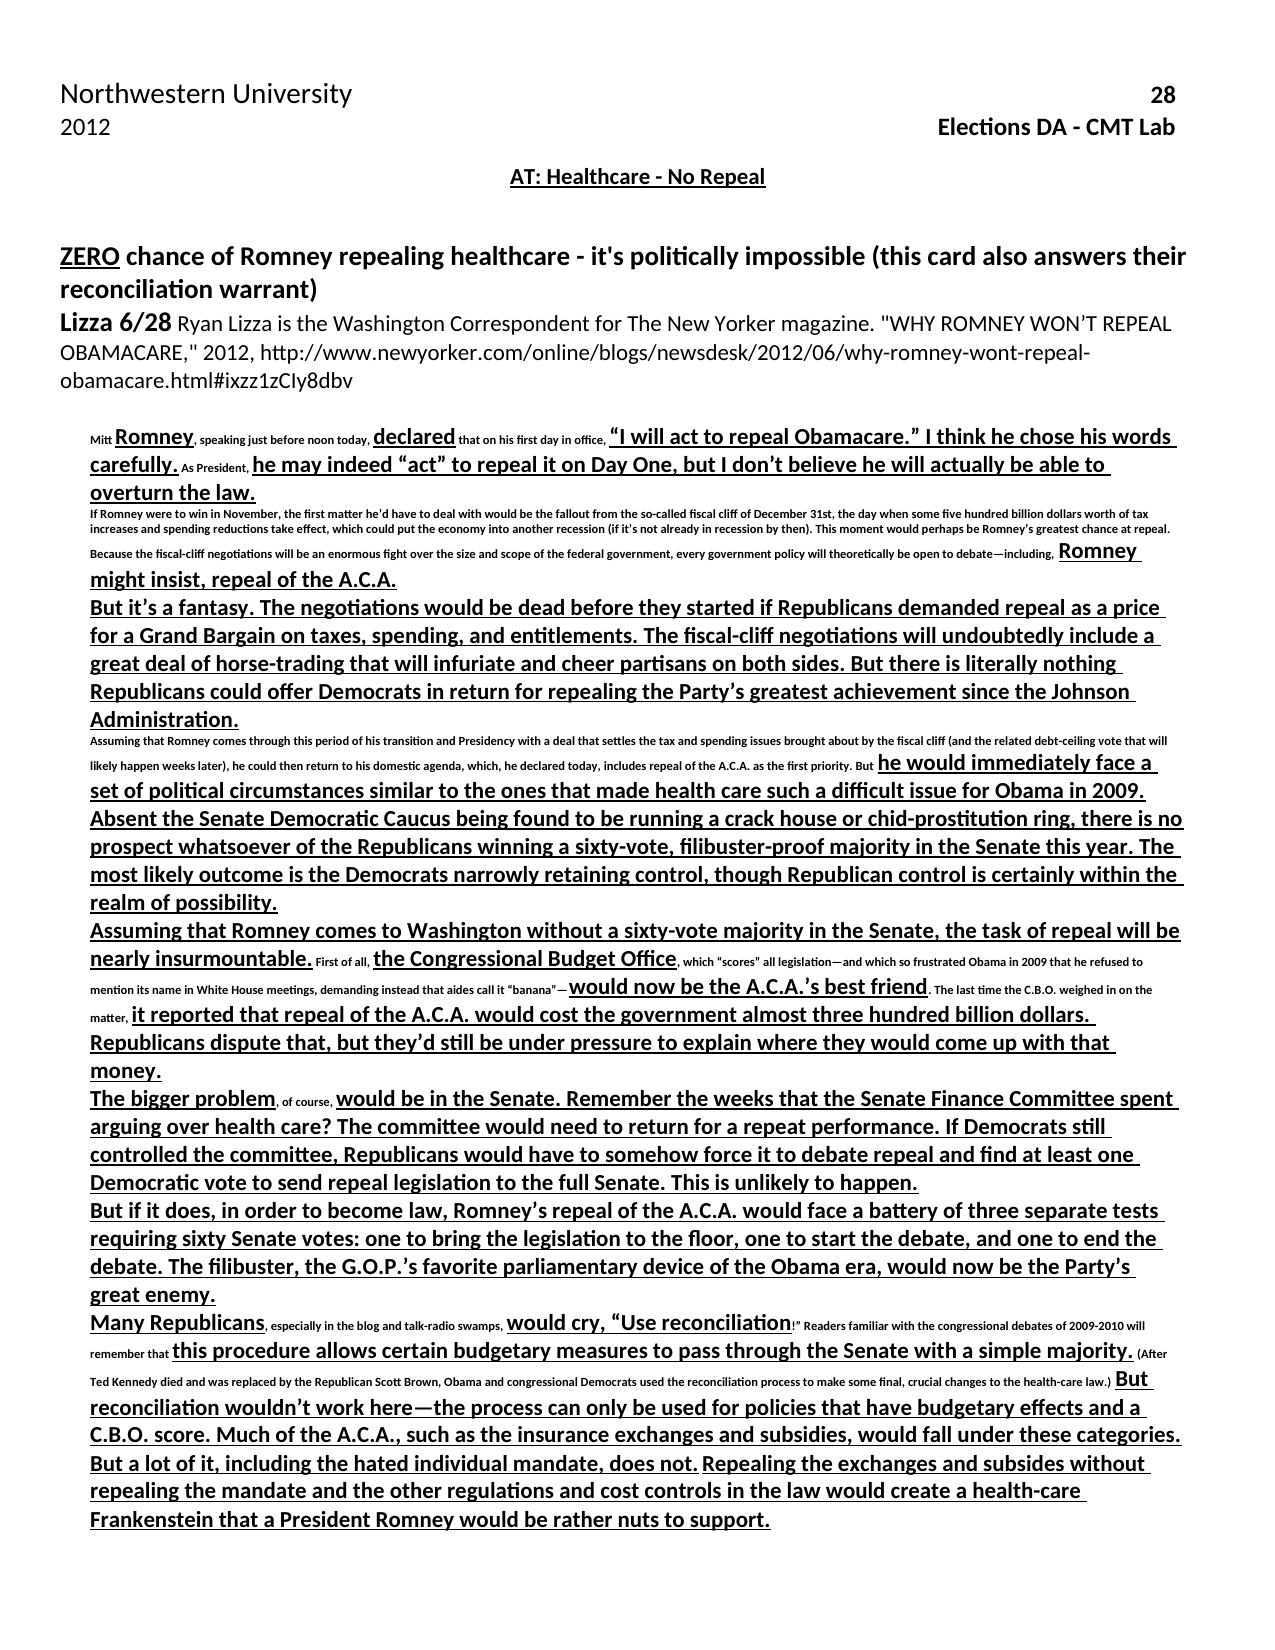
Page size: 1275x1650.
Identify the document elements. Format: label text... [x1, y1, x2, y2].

text Many Republicans, especially in the blog and talk-radio swamps, would cry, “Use reconciliation!” Readers familiar with the congressional debates of 2009-2010 will remember that this procedure allows certain budgetary measures to pass through the Senate with a simple majority. (After Ted Kennedy died and was replaced by the Republican Scott Brown, Obama and congressional Democrats used the reconciliation process to make some final, crucial changes to the health-care law.) But reconciliation wouldn’t work here—the process can only be used for policies that have budgetary effects and a C.B.O. score. Much of the A.C.A., such as the insurance exchanges and subsidies, would fall under these categories. But a lot of it, including the hated individual mandate, does not. Repealing the exchanges and subsides without repealing the mandate and the other regulations and cost controls in the law would create a health-care Frankenstein that a President Romney would be rather nuts to support. [90, 1308, 1185, 1533]
text Assuming that Romney comes to Washington without a sixty-vote majority in the Senate, the task of repeal will be nearly insurmountable. First of all, the Congressional Budget Office, which “scores” all legislation—and which so frustrated Obama in 2009 that he refused to mention its name in White House meetings, demanding instead that aides call it “banana”—would now be the A.C.A.’s best friend. The last time the C.B.O. weighed in on the matter, it reported that repeal of the A.C.A. would cost the government almost three hundred billion dollars. Republicans dispute that, but they’d still be under pressure to explain where they would come up with that money. [90, 916, 1185, 1084]
text But if it does, in order to become law, Romney’s repeal of the A.C.A. would face a battery of three separate tests requiring sixty Senate votes: one to bring the legislation to the floor, one to start the debate, and one to end the debate. The filibuster, the G.O.P.’s favorite parliamentary device of the Obama era, would now be the Party’s great enemy. [90, 1196, 1185, 1308]
text Lizza 6/28 Ryan Lizza is the Washington Correspondent for The New Yorker magazine. "WHY ROMNEY WON’T REPEAL OBAMACARE," 2012, http://www.newyorker.com/online/blogs/newsdesk/2012/06/why-romney-wont-repeal-obamacare.html#ixzz1zCIy8dbv [60, 305, 1215, 394]
subtitle ZERO chance of Romney repealing healthcare - it's politically impossible (this card also answers their reconciliation warrant) [60, 239, 1215, 305]
text But it’s a fantasy. The negotiations would be dead before they started if Republicans demanded repeal as a price for a Grand Bargain on taxes, spending, and entitlements. The fiscal-cliff negotiations will undoubtedly include a great deal of horse-trading that will infuriate and cheer partisans on both sides. But there is literally nothing Republicans could offer Democrats in return for repealing the Party’s greatest achievement since the Johnson Administration. [90, 593, 1185, 733]
subtitle AT: Healthcare - No Repeal [60, 162, 1215, 190]
text Absent the Senate Democratic Caucus being found to be running a crack house or chid-prostitution ring, there is no prospect whatsoever of the Republicans winning a sixty-vote, filibuster-proof majority in the Senate this year. The most likely outcome is the Democrats narrowly retaining control, though Republican control is certainly within the realm of possibility. [90, 804, 1185, 916]
text The bigger problem, of course, would be in the Senate. Remember the weeks that the Senate Finance Committee spent arguing over health care? The committee would need to return for a repeat performance. If Democrats still controlled the committee, Republicans would have to somehow force it to debate repeal and find at least one Democratic vote to send repeal legislation to the full Senate. This is unlikely to happen. [90, 1084, 1185, 1196]
text If Romney were to win in November, the first matter he’d have to deal with would be the fallout from the so-called fiscal cliff of December 31st, the day when some five hundred billion dollars worth of tax increases and spending reductions take effect, which could put the economy into another recession (if it’s not already in recession by then). This moment would perhaps be Romney’s greatest chance at repeal. Because the fiscal-cliff negotiations will be an enormous fight over the size and scope of the federal government, every government policy will theoretically be open to debate—including, Romney might insist, repeal of the A.C.A. [90, 506, 1185, 593]
text Mitt Romney, speaking just before noon today, declared that on his first day in office, “I will act to repeal Obamacare.” I think he chose his words carefully. As President, he may indeed “act” to repeal it on Day One, but I don’t believe he will actually be able to overturn the law. [90, 422, 1185, 506]
text Assuming that Romney comes through this period of his transition and Presidency with a deal that settles the tax and spending issues brought about by the fiscal cliff (and the related debt-ceiling vote that will likely happen weeks later), he could then return to his domestic agenda, which, he declared today, includes repeal of the A.C.A. as the first priority. But he would immediately face a set of political circumstances similar to the ones that made health care such a difficult issue for Obama in 2009. [90, 733, 1185, 804]
